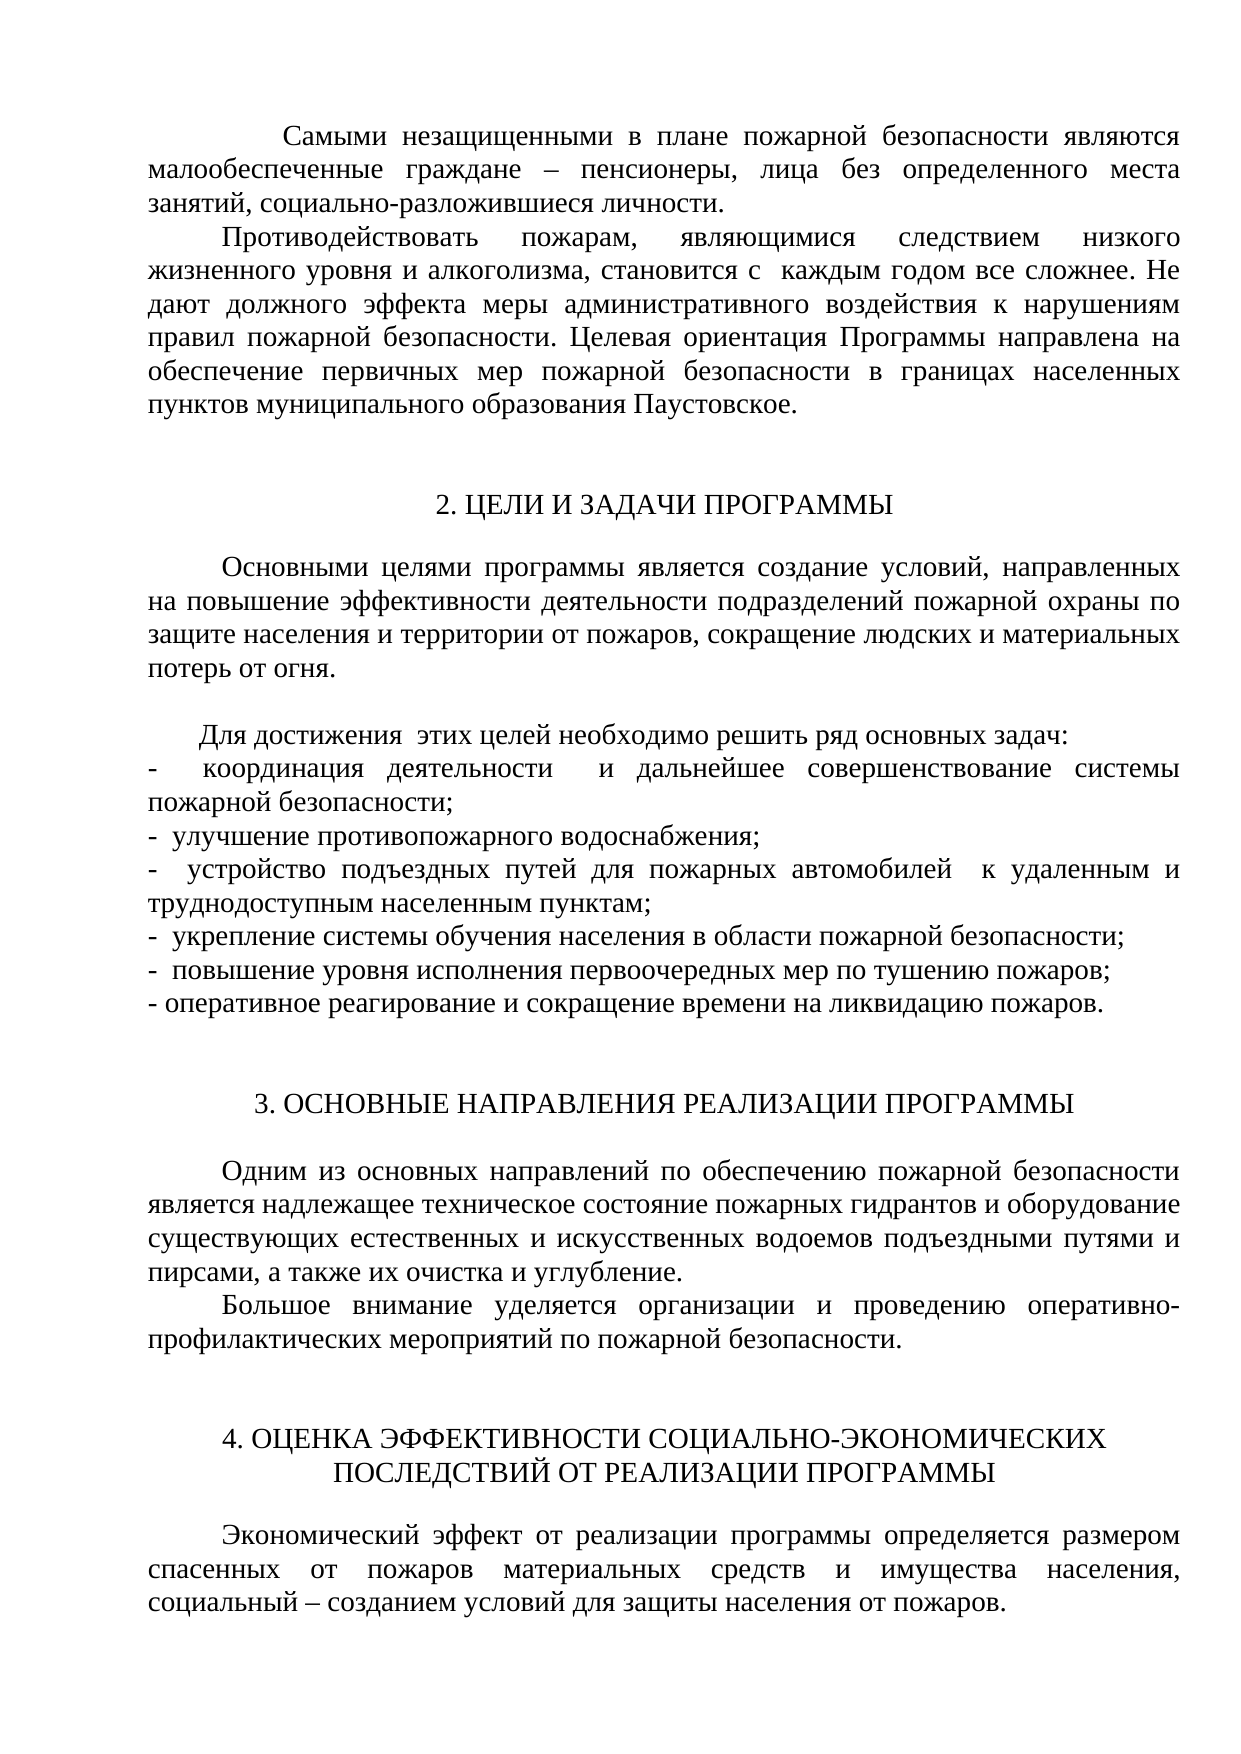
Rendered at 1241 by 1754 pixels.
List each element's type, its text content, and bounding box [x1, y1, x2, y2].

text 2. ЦЕЛИ И ЗАДАЧИ ПРОГРАММЫ [148, 487, 1181, 521]
text - повышение уровня исполнения первоочередных мер по тушению пожаров; [148, 952, 1181, 985]
text 4. ОЦЕНКА ЭФФЕКТИВНОСТИ СОЦИАЛЬНО-ЭКОНОМИЧЕСКИХ [148, 1421, 1181, 1455]
text - устройство подъездных путей для пожарных автомобилей к удаленным и труднодоступным населенным пунктам; [148, 851, 1181, 918]
text Противодействовать пожарам, являющимися следствием низкого жизненного уровня и алкоголизма, становится с каждым годом все сложнее. Не дают должного эффекта меры административного воздействия к нарушениям правил пожарной безопасности. Целевая ориентация Программы направлена на обеспечение первичных мер пожарной безопасности в границах населенных пунктов муниципального образования Паустовское. [148, 219, 1181, 420]
text Одним из основных направлений по обеспечению пожарной безопасности является надлежащее техническое состояние пожарных гидрантов и оборудование существующих естественных и искусственных водоемов подъездными путями и пирсами, а также их очистка и углубление. [148, 1153, 1181, 1287]
text - координация деятельности и дальнейшее совершенствование системы пожарной безопасности; [148, 751, 1181, 818]
text 3. ОСНОВНЫЕ НАПРАВЛЕНИЯ РЕАЛИЗАЦИИ ПРОГРАММЫ [148, 1086, 1181, 1119]
text Основными целями программы является создание условий, направленных на повышение эффективности деятельности подразделений пожарной охраны по защите населения и территории от пожаров, сокращение людских и материальных потерь от огня. [148, 549, 1181, 683]
text - улучшение противопожарного водоснабжения; [148, 818, 1181, 851]
text Для достижения этих целей необходимо решить ряд основных задач: [148, 717, 1181, 751]
text ПОСЛЕДСТВИЙ ОТ РЕАЛИЗАЦИИ ПРОГРАММЫ [148, 1455, 1181, 1488]
text - укрепление системы обучения населения в области пожарной безопасности; [148, 918, 1181, 952]
text Большое внимание уделяется организации и проведению оперативно-профилактических мероприятий по пожарной безопасности. [148, 1287, 1181, 1354]
text Экономический эффект от реализации программы определяется размером спасенных от пожаров материальных средств и имущества населения, социальный – созданием условий для защиты населения от пожаров. [148, 1517, 1181, 1618]
text Самыми незащищенными в плане пожарной безопасности являются малообеспеченные граждане – пенсионеры, лица без определенного места занятий, социально-разложившиеся личности. [148, 118, 1181, 219]
text - оперативное реагирование и сокращение времени на ликвидацию пожаров. [148, 985, 1181, 1019]
